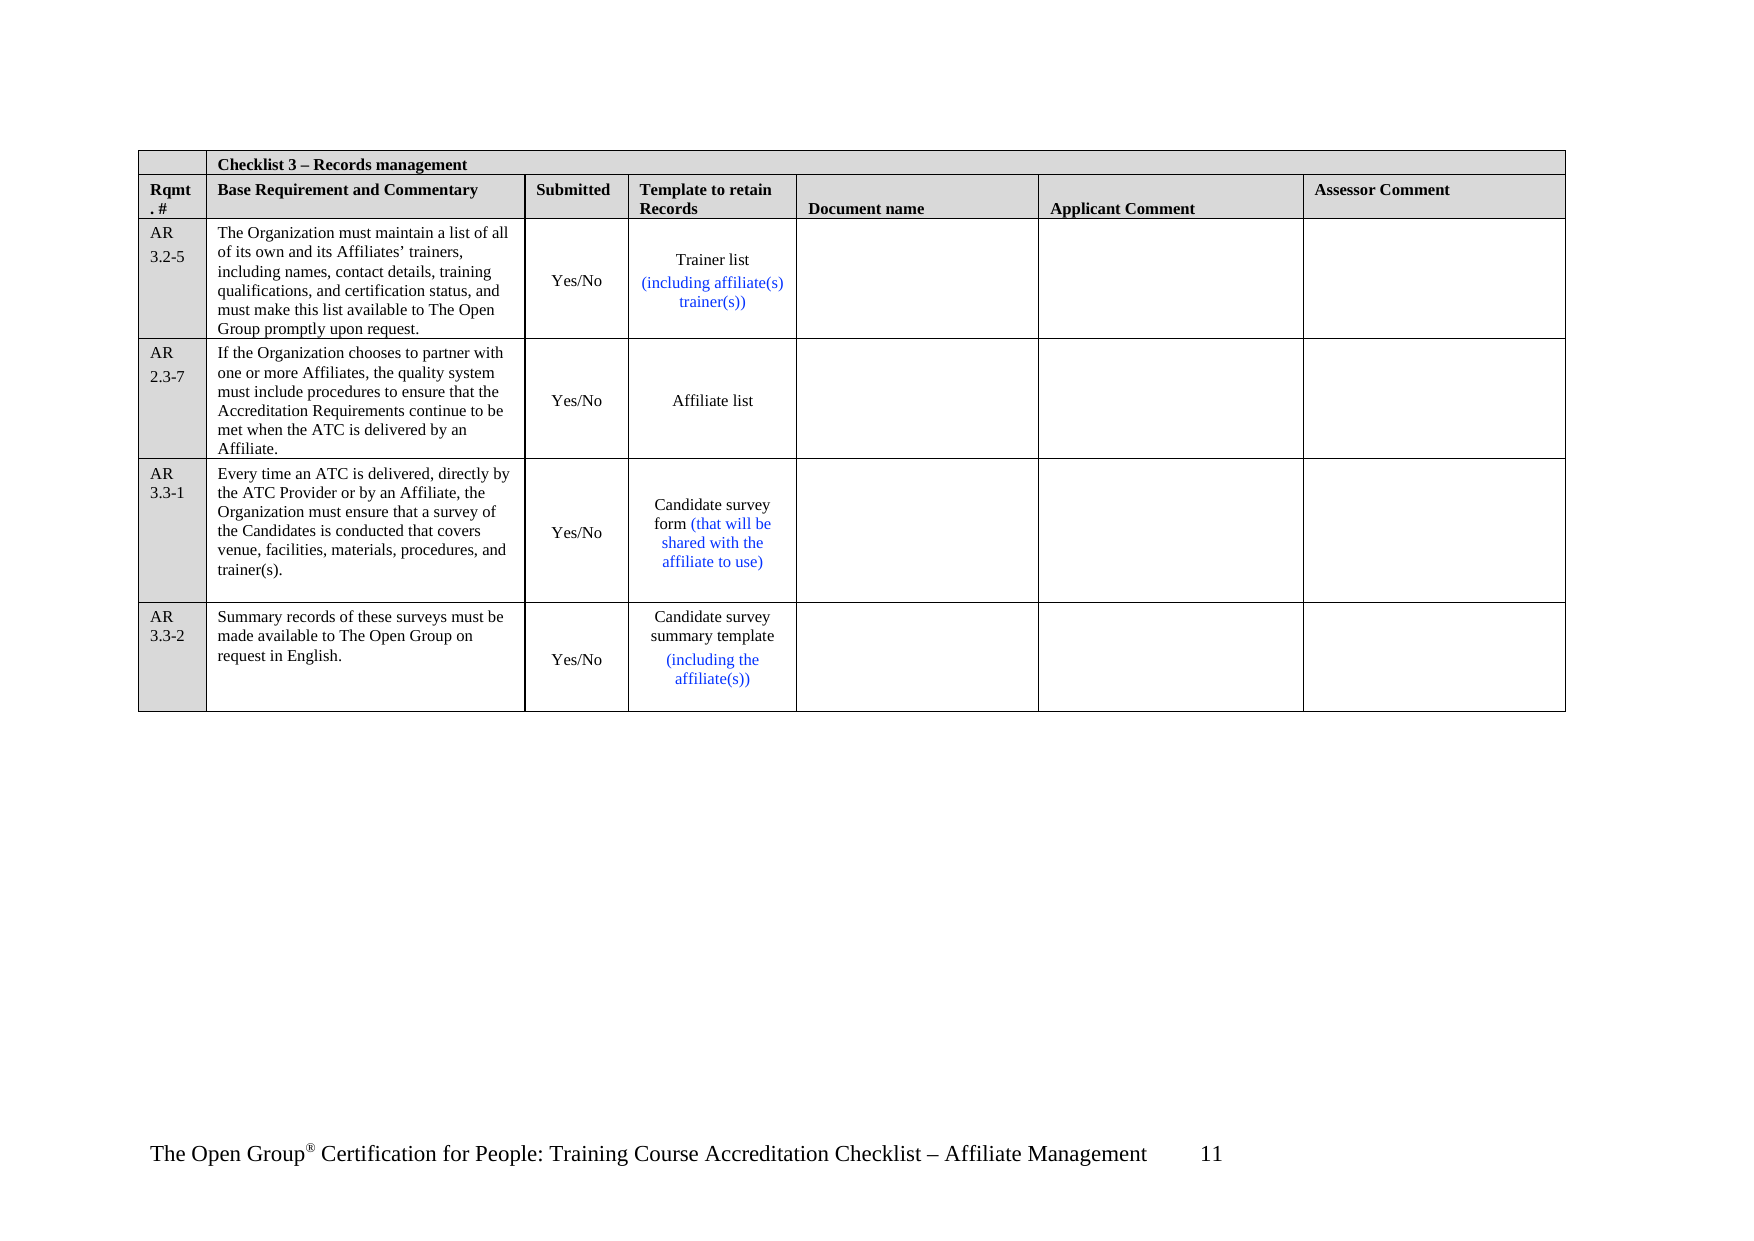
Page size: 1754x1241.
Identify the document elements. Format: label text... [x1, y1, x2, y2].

table_cell [1304, 339, 1565, 458]
table_cell [797, 459, 1038, 602]
table_cell AR 3.2-5 [139, 219, 206, 338]
table_cell AR 2.3-7 [139, 339, 206, 458]
table_cell [1039, 603, 1303, 711]
table_cell Yes/No [526, 339, 628, 458]
table_cell [1304, 459, 1565, 602]
table_cell [1304, 219, 1565, 338]
table_cell Yes/No [526, 603, 628, 711]
table_cell Every time an ATC is delivered, directly by the ATC Provider or by an Affiliate, the Organization must ensure that a survey of the Candidates is conducted that covers venue, facilities, materials, procedures, and trainer(s). [207, 459, 524, 602]
table_cell Trainer list (including affiliate(s) trainer(s)) [629, 219, 796, 338]
table_header Checklist 3 – Records management [207, 151, 1565, 174]
table_cell Summary records of these surveys must be made available to The Open Group on request in English. [207, 603, 524, 711]
table_cell Candidate survey summary template (including the affiliate(s)) [629, 603, 796, 711]
table_cell If the Organization chooses to partner with one or more Affiliates, the quality system must include procedures to ensure that the Accreditation Requirements continue to be met when the ATC is delivered by an Affiliate. [207, 339, 524, 458]
table_cell Document name [797, 175, 1038, 218]
table_cell Rqmt. # [139, 175, 206, 218]
table_cell [797, 219, 1038, 338]
table_cell Submitted [526, 175, 628, 218]
table_cell AR 3.3-2 [139, 603, 206, 711]
table_header [139, 151, 206, 174]
table_cell [797, 339, 1038, 458]
table_cell The Organization must maintain a list of all of its own and its Affiliates’ trainers, including names, contact details, training qualifications, and certification status, and must make this list available to The Open Group promptly upon request. [207, 219, 524, 338]
table_cell [1039, 339, 1303, 458]
table_cell [1039, 459, 1303, 602]
table_cell [797, 603, 1038, 711]
table_cell Applicant Comment [1039, 175, 1303, 218]
table_cell [1039, 219, 1303, 338]
table_cell Affiliate list [629, 339, 796, 458]
table_cell Assessor Comment [1304, 175, 1565, 218]
table_cell Base Requirement and Commentary [207, 175, 524, 218]
table_cell [1304, 603, 1565, 711]
table_cell Template to retain Records [629, 175, 796, 218]
table_cell AR 3.3-1 [139, 459, 206, 602]
table_cell Yes/No [526, 459, 628, 602]
table_cell Candidate survey form (that will be shared with the affiliate to use) [629, 459, 796, 602]
table_cell Yes/No [526, 219, 628, 338]
